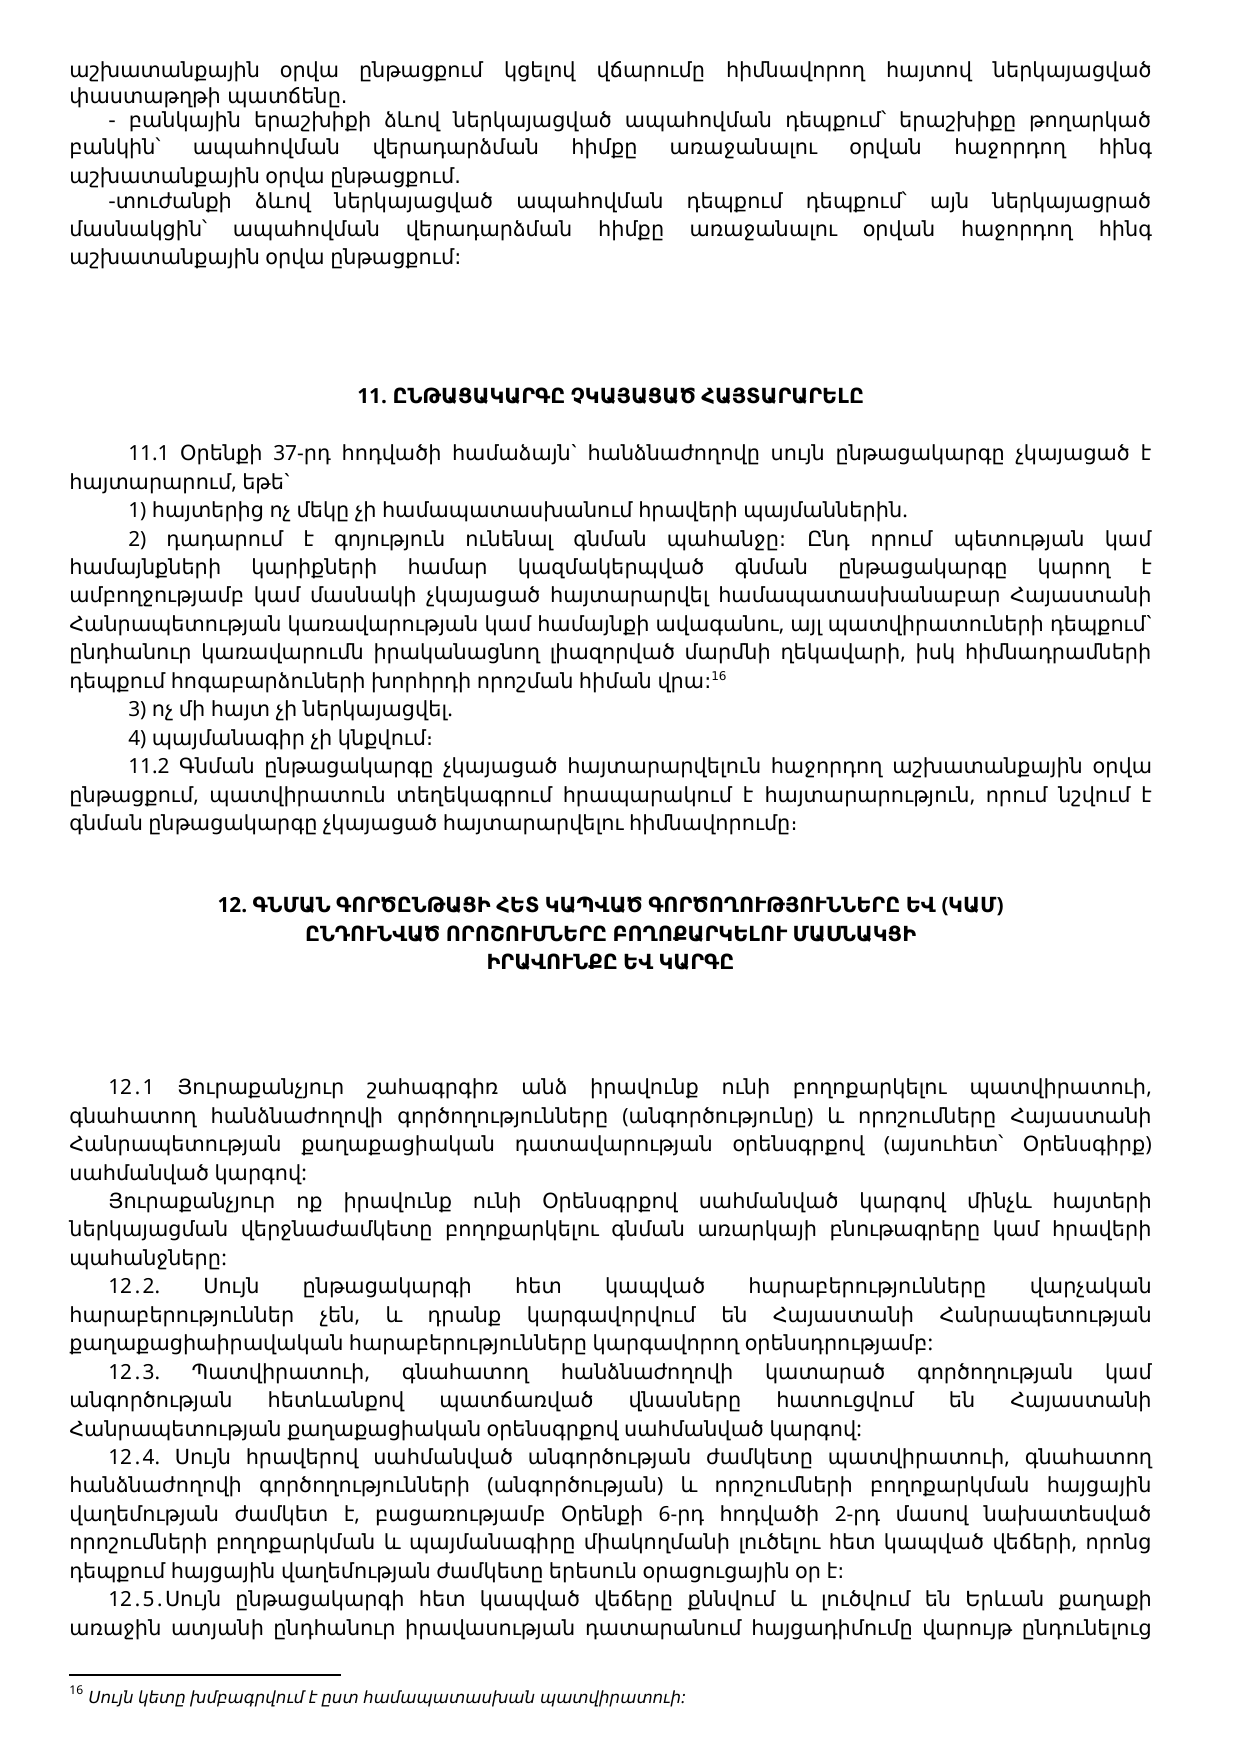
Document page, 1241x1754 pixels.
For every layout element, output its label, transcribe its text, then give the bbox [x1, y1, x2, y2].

text 12․1 Յուրաքանչյուր շահագրգիռ անձ իրավունք ունի բողոքարկելու պատվիրատուի, գնահատող հանձնաժողովի գործողությունները (անգործությունը) և որոշումները Հայաստանի Հանրապետության քաղաքացիական դատավարության օրենսգրքով (այսուհետ՝ Օրենսգիրք) սահմանված կարգով: [69, 1072, 1152, 1186]
text 11.1 Օրենքի 37-րդ հոդվածի համաձայն` հանձնաժողովը սույն ընթացակարգը չկայացած է հայտարարում, եթե` [69, 438, 1152, 495]
text ԸՆԴՈՒՆՎԱԾ ՈՐՈՇՈՒՄՆԵՐԸ ԲՈՂՈՔԱՐԿԵԼՈՒ ՄԱՍՆԱԿՑԻ [69, 919, 1152, 947]
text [69, 1584, 1152, 1641]
text 11.2 Գնման ընթացակարգը չկայացած հայտարարվելուն հաջորդող աշխատանքային օրվա ընթացքում, պատվիրատուն տեղեկագրում հրապարակում է հայտարարություն, որում նշվում է գնման ընթացակարգը չկայացած հայտարարվելու հիմնավորումը։ [69, 751, 1152, 837]
text 2) դադարում է գոյություն ունենալ գնման պահանջը: Ընդ որում պետության կամ համայնքների կարիքների համար կազմակերպված գնման ընթացակարգը կարող է ամբողջությամբ կամ մասնակի չկայացած հայտարարվել համապատասխանաբար Հայաստանի Հանրապետության կառավարության կամ համայնքի ավագանու, այլ պատվիրատուների դեպքում` ընդհանուր կառավարումն իրականացնող լիազորված մարմնի ղեկավարի, իսկ հիմնադրամների դեպքում հոգաբարձուների խորհրդի որոշման հիման վրա: [69, 524, 1152, 694]
text 12․3. Պատվիրատուի, գնահատող հանձնաժողովի կատարած գործողության կամ անգործության հետևանքով պատճառված վնասները հատուցվում են Հայաստանի Հանրապետության քաղաքացիական օրենսգրքով սահմանված կարգով: [69, 1357, 1152, 1442]
text ԻՐԱՎՈՒՆՔԸ ԵՎ ԿԱՐԳԸ [69, 947, 1152, 976]
text 4) պայմանագիր չի կնքվում։ [69, 723, 1152, 751]
text 12․2. Սույն ընթացակարգի հետ կապված հարաբերությունները վարչական հարաբերություններ չեն, և դրանք կարգավորվում են Հայաստանի Հանրապետության քաղաքացիաիրավական հարաբերությունները կարգավորող օրենսդրությամբ: [69, 1271, 1152, 1357]
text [69, 56, 1152, 108]
text 3) ոչ մի հայտ չի ներկայացվել. [69, 694, 1152, 723]
text - բանկային երաշխիքի ձևով ներկայացված ապահովման դեպքում՝ երաշխիքը թողարկած բանկին՝ ապահովման վերադարձման հիմքը առաջանալու օրվան հաջորդող հինգ աշխատանքային օրվա ընթացքում. [69, 108, 1152, 189]
text 11. ԸՆԹԱՑԱԿԱՐԳԸ ՉԿԱՅԱՑԱԾ ՀԱՅՏԱՐԱՐԵԼԸ [69, 382, 1152, 410]
text Յուրաքանչյուր ոք իրավունք ունի Օրենսգրքով սահմանված կարգով մինչև հայտերի ներկայացման վերջնաժամկետը բողոքարկելու գնման առարկայի բնութագրերը կամ հրավերի պահանջները: [69, 1186, 1152, 1271]
text 1) հայտերից ոչ մեկը չի համապատասխանում հրավերի պայմաններին. [69, 495, 1152, 524]
text 12․4. Սույն հրավերով սահմանված անգործության ժամկետը պատվիրատուի, գնահատող հանձնաժողովի գործողությունների (անգործության) և որոշումների բողոքարկման հայցային վաղեմության ժամկետ է, բացառությամբ Օրենքի 6-րդ հոդվածի 2-րդ մասով նախատեսված որոշումների բողոքարկման և պայմանագիրը միակողմանի լուծելու հետ կապված վեճերի, որոնց դեպքում հայցային վաղեմության ժամկետը երեսուն օրացուցային օր է: [69, 1442, 1152, 1584]
text 12. ԳՆՄԱՆ ԳՈՐԾԸՆԹԱՑԻ ՀԵՏ ԿԱՊՎԱԾ ԳՈՐԾՈՂՈՒԹՅՈՒՆՆԵՐԸ ԵՎ (ԿԱՄ) [69, 891, 1152, 919]
text -տուժանքի ձևով ներկայացված ապահովման դեպքում դեպքում՝ այն ներկայացրած մասնակցին՝ ապահովման վերադարձման հիմքը առաջանալու օրվան հաջորդող հինգ աշխատանքային օրվա ընթացքում: [69, 189, 1152, 271]
